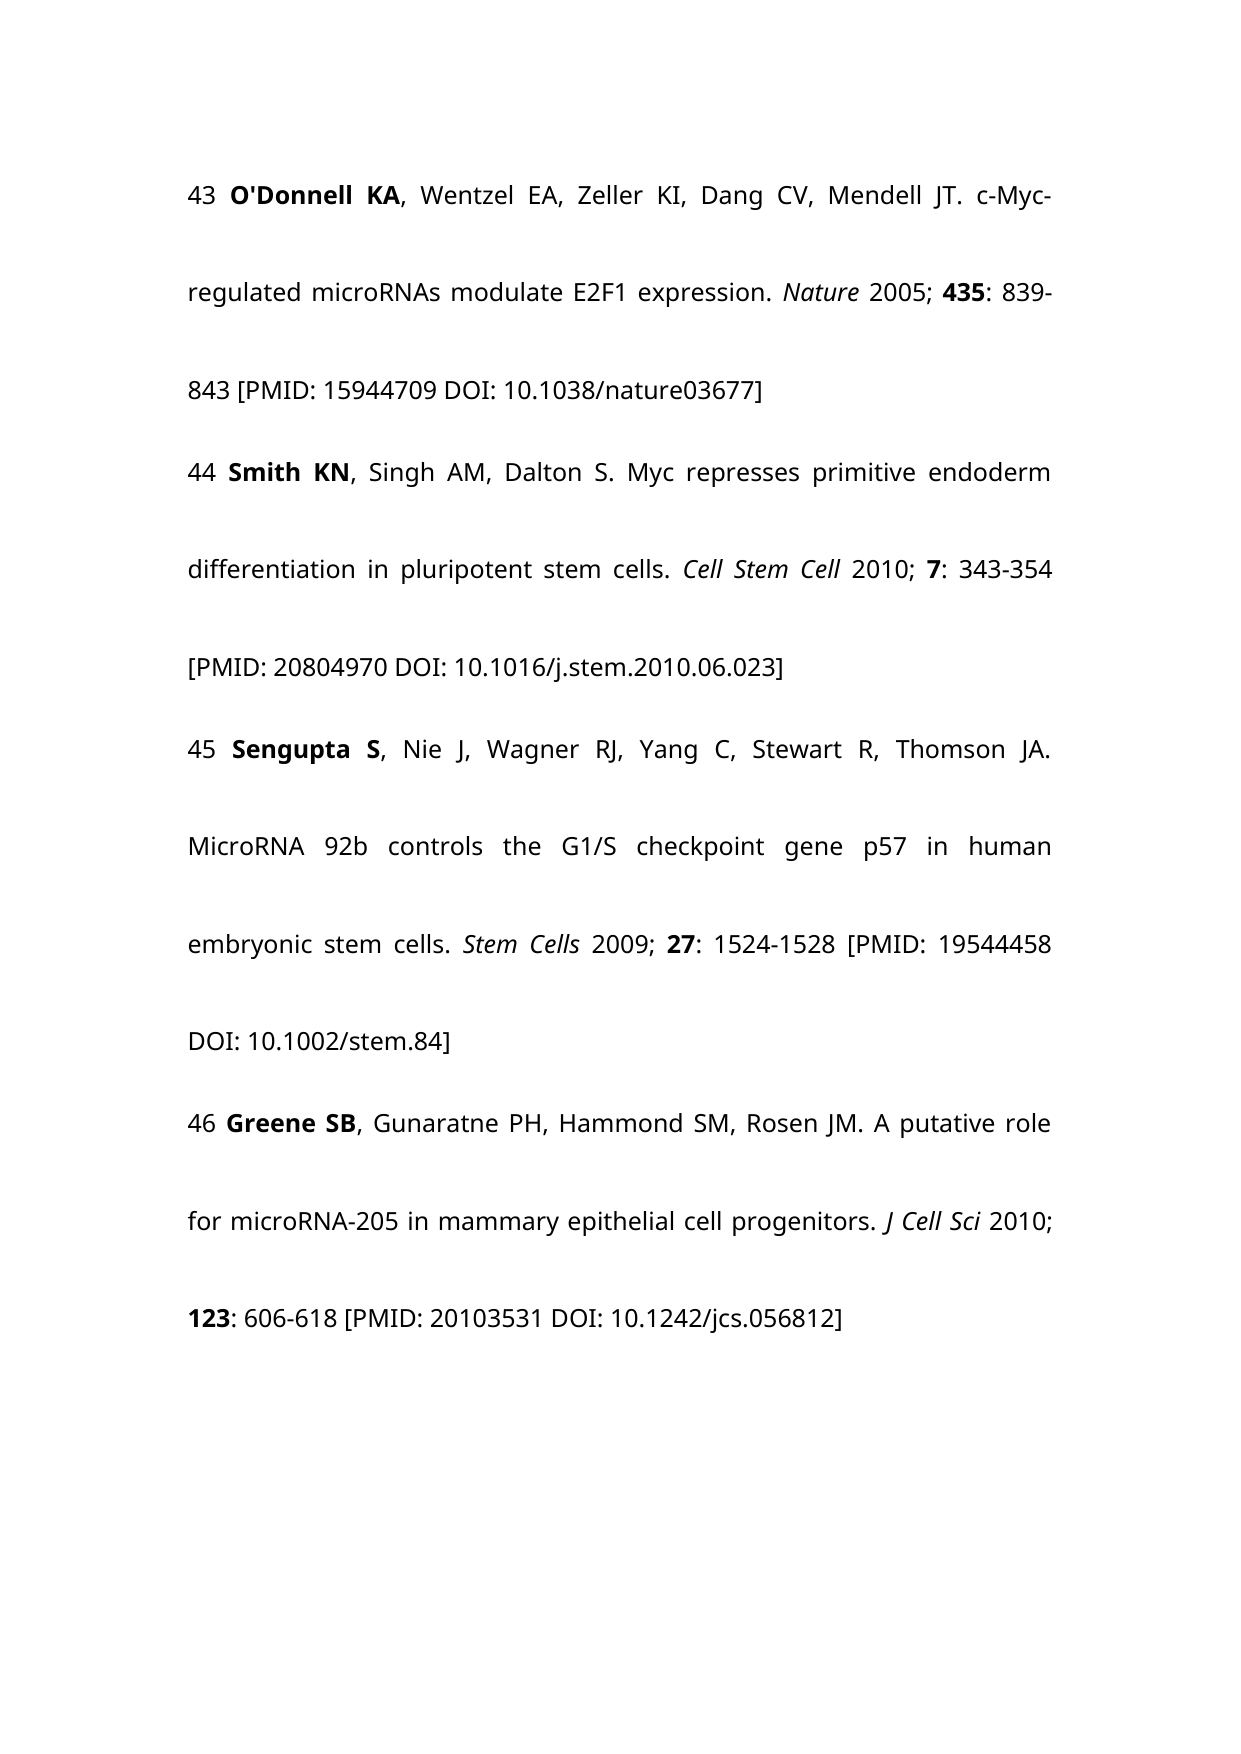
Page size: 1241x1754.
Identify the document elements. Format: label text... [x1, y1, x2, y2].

text 44 Smith KN, Singh AM, Dalton S. Myc represses primitive endoderm differentiation in pluripotent stem cells. Cell Stem Cell 2010; 7: 343-354 [PMID: 20804970 DOI: 10.1016/j.stem.2010.06.023] [187, 439, 1053, 699]
text 46 Greene SB, Gunaratne PH, Hammond SM, Rosen JM. A putative role for microRNA-205 in mammary epithelial cell progenitors. J Cell Sci 2010; 123: 606-618 [PMID: 20103531 DOI: 10.1242/jcs.056812] [187, 1090, 1053, 1350]
text 45 Sengupta S, Nie J, Wagner RJ, Yang C, Stewart R, Thomson JA. MicroRNA 92b controls the G1/S checkpoint gene p57 in human embryonic stem cells. Stem Cells 2009; 27: 1524-1528 [PMID: 19544458 DOI: 10.1002/stem.84] [187, 716, 1053, 1073]
text 43 O'Donnell KA, Wentzel EA, Zeller KI, Dang CV, Mendell JT. c-Myc-regulated microRNAs modulate E2F1 expression. Nature 2005; 435: 839-843 [PMID: 15944709 DOI: 10.1038/nature03677] [187, 162, 1053, 422]
